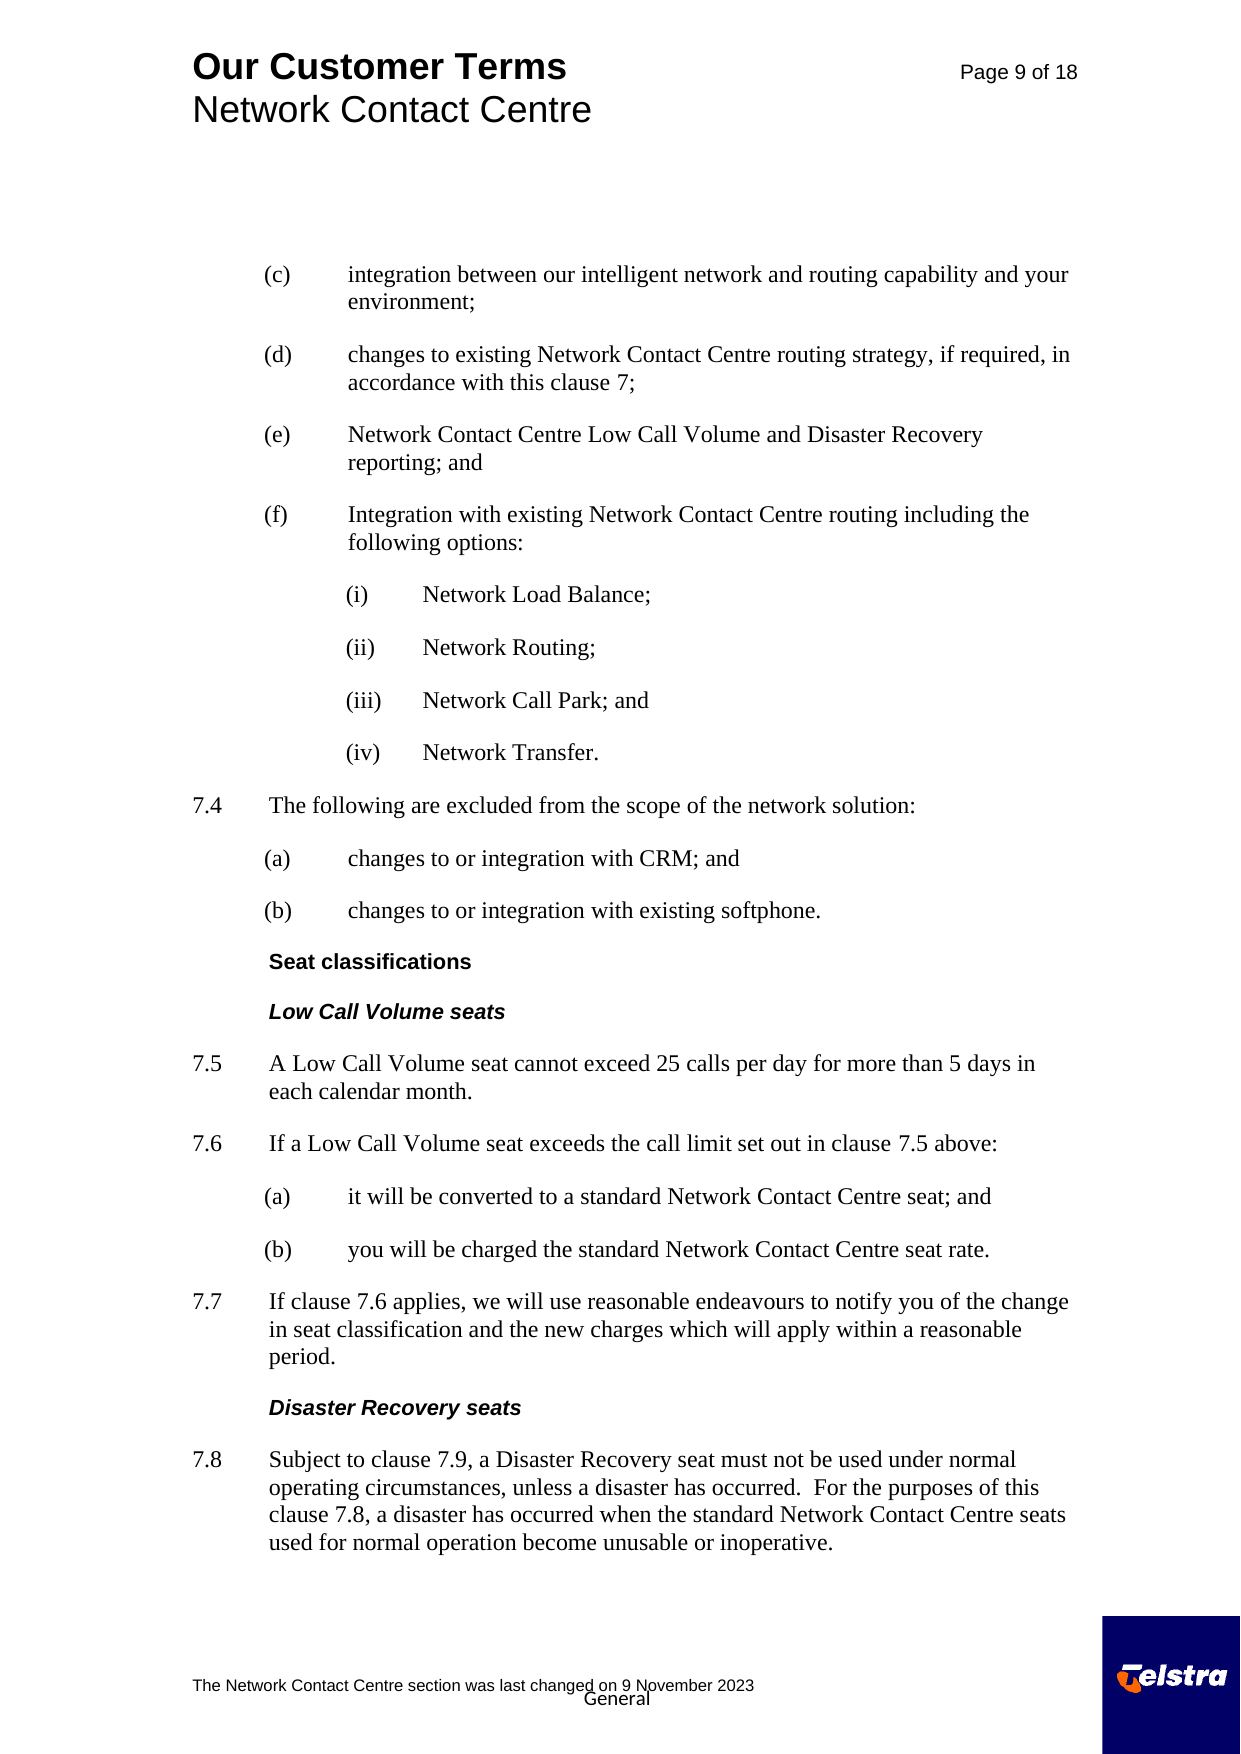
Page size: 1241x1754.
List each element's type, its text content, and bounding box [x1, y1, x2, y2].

subtitle Network Contact Centre Low Call Volume and Disaster Recovery reporting; and [264, 420, 1078, 475]
subtitle A Low Call Volume seat cannot exceed 25 calls per day for more than 5 days in each calendar month. [192, 1049, 1078, 1104]
subtitle The following are excluded from the scope of the network solution: [192, 791, 1078, 818]
subtitle integration between our intelligent network and routing capability and your environment; [264, 260, 1078, 315]
subtitle Network Load Balance; [346, 581, 1078, 608]
subtitle it will be converted to a standard Network Contact Centre seat; and [264, 1182, 1078, 1209]
subtitle If clause 7.6 applies, we will use reasonable endeavours to notify you of the change in seat classification and the new charges which will apply within a reasonable period. [192, 1287, 1078, 1370]
subtitle you will be charged the standard Network Contact Centre seat rate. [264, 1234, 1078, 1262]
subtitle Subject to clause 7.9, a Disaster Recovery seat must not be used under normal operating circumstances, unless a disaster has occurred. For the purposes of this clause 7.8, a disaster has occurred when the standard Network Contact Centre seats used for normal operation become unusable or inoperative. [192, 1445, 1078, 1556]
text Low Call Volume seats [269, 999, 1078, 1024]
picture [1102, 1616, 1240, 1754]
subtitle ; and [346, 686, 1078, 713]
subtitle If a Low Call Volume seat exceeds the call limit set out in clause 7.5 above: [192, 1129, 1078, 1157]
subtitle changes to or integration with CRM; and [264, 843, 1078, 871]
subtitle Network Transfer. [346, 738, 1078, 766]
subtitle changes to or integration with existing softphone. [264, 896, 1078, 924]
subtitle changes to existing Network Contact Centre routing strategy, if required, in accordance with this clause 7; [264, 340, 1078, 395]
text Seat classifications [269, 949, 1078, 974]
text Disaster Recovery seats [269, 1395, 1078, 1420]
subtitle Network Routing; [346, 633, 1078, 661]
subtitle Integration with existing Network Contact Centre routing including the following options: [264, 500, 1078, 556]
